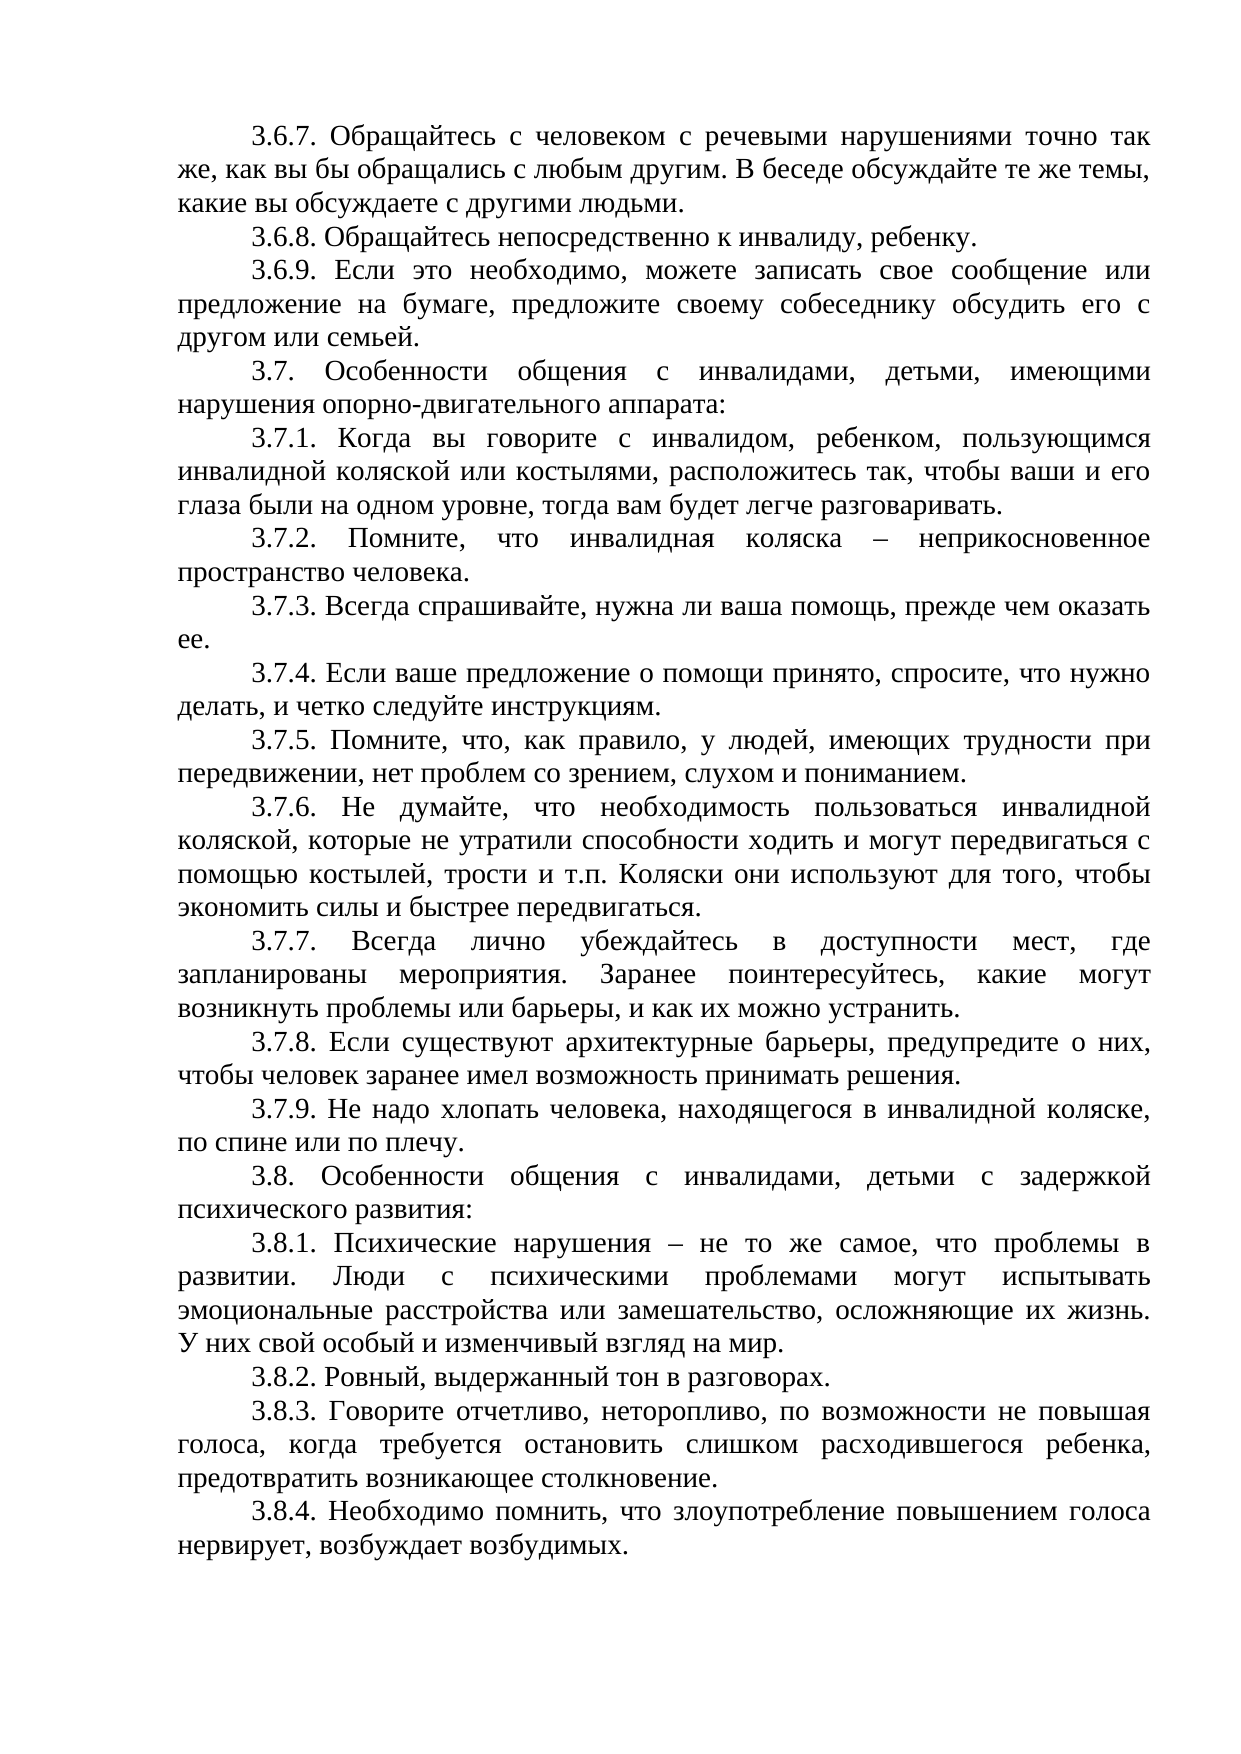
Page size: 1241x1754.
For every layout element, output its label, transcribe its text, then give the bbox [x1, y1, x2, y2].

text 3.7.2. Помните, что инвалидная коляска – неприкосновенное пространство человека. [177, 521, 1152, 588]
text 3.7.3. Всегда спрашивайте, нужна ли ваша помощь, прежде чем оказать ее. [177, 588, 1152, 655]
text 3.7.7. Всегда лично убеждайтесь в доступности мест, где запланированы мероприятия. Заранее поинтересуйтесь, какие могут возникнуть проблемы или барьеры, и как их можно устранить. [177, 923, 1152, 1024]
text 3.7.5. Помните, что, как правило, у людей, имеющих трудности при передвижении, нет проблем со зрением, слухом и пониманием. [177, 722, 1152, 789]
text 3.8.4. Необходимо помнить, что злоупотребление повышением голоса нервирует, возбуждает возбудимых. [177, 1493, 1152, 1560]
text 3.6.7. Обращайтесь с человеком с речевыми нарушениями точно так же, как вы бы обращались с любым другим. В беседе обсуждайте те же темы, какие вы обсуждаете с другими людьми. [177, 118, 1152, 219]
text 3.7.4. Если ваше предложение о помощи принято, спросите, что нужно делать, и четко следуйте инструкциям. [177, 655, 1152, 722]
text 3.7.6. Не думайте, что необходимость пользоваться инвалидной коляской, которые не утратили способности ходить и могут передвигаться с помощью костылей, трости и т.п. Коляски они используют для того, чтобы экономить силы и быстрее передвигаться. [177, 789, 1152, 923]
text 3.7.9. Не надо хлопать человека, находящегося в инвалидной коляске, по спине или по плечу. [177, 1091, 1152, 1158]
text 3.8.1. Психические нарушения – не то же самое, что проблемы в развитии. Люди с психическими проблемами могут испытывать эмоциональные расстройства или замешательство, осложняющие их жизнь. У них свой особый и изменчивый взгляд на мир. [177, 1225, 1152, 1359]
text 3.7.1. Когда вы говорите с инвалидом, ребенком, пользующимся инвалидной коляской или костылями, расположитесь так, чтобы ваши и его глаза были на одном уровне, тогда вам будет легче разговаривать. [177, 420, 1152, 521]
text 3.6.8. Обращайтесь непосредственно к инвалиду, ребенку. [177, 219, 1152, 252]
text 3.8.2. Ровный, выдержанный тон в разговорах. [177, 1359, 1152, 1393]
text 3.6.9. Если это необходимо, можете записать свое сообщение или предложение на бумаге, предложите своему собеседнику обсудить его с другом или семьей. [177, 252, 1152, 353]
text 3.7. Особенности общения с инвалидами, детьми, имеющими нарушения опорно-двигательного аппарата: [177, 353, 1152, 420]
text 3.8.3. Говорите отчетливо, неторопливо, по возможности не повышая голоса, когда требуется остановить слишком расходившегося ребенка, предотвратить возникающее столкновение. [177, 1393, 1152, 1493]
text 3.7.8. Если существуют архитектурные барьеры, предупредите о них, чтобы человек заранее имел возможность принимать решения. [177, 1024, 1152, 1091]
text 3.8. Особенности общения с инвалидами, детьми с задержкой психического развития: [177, 1158, 1152, 1225]
